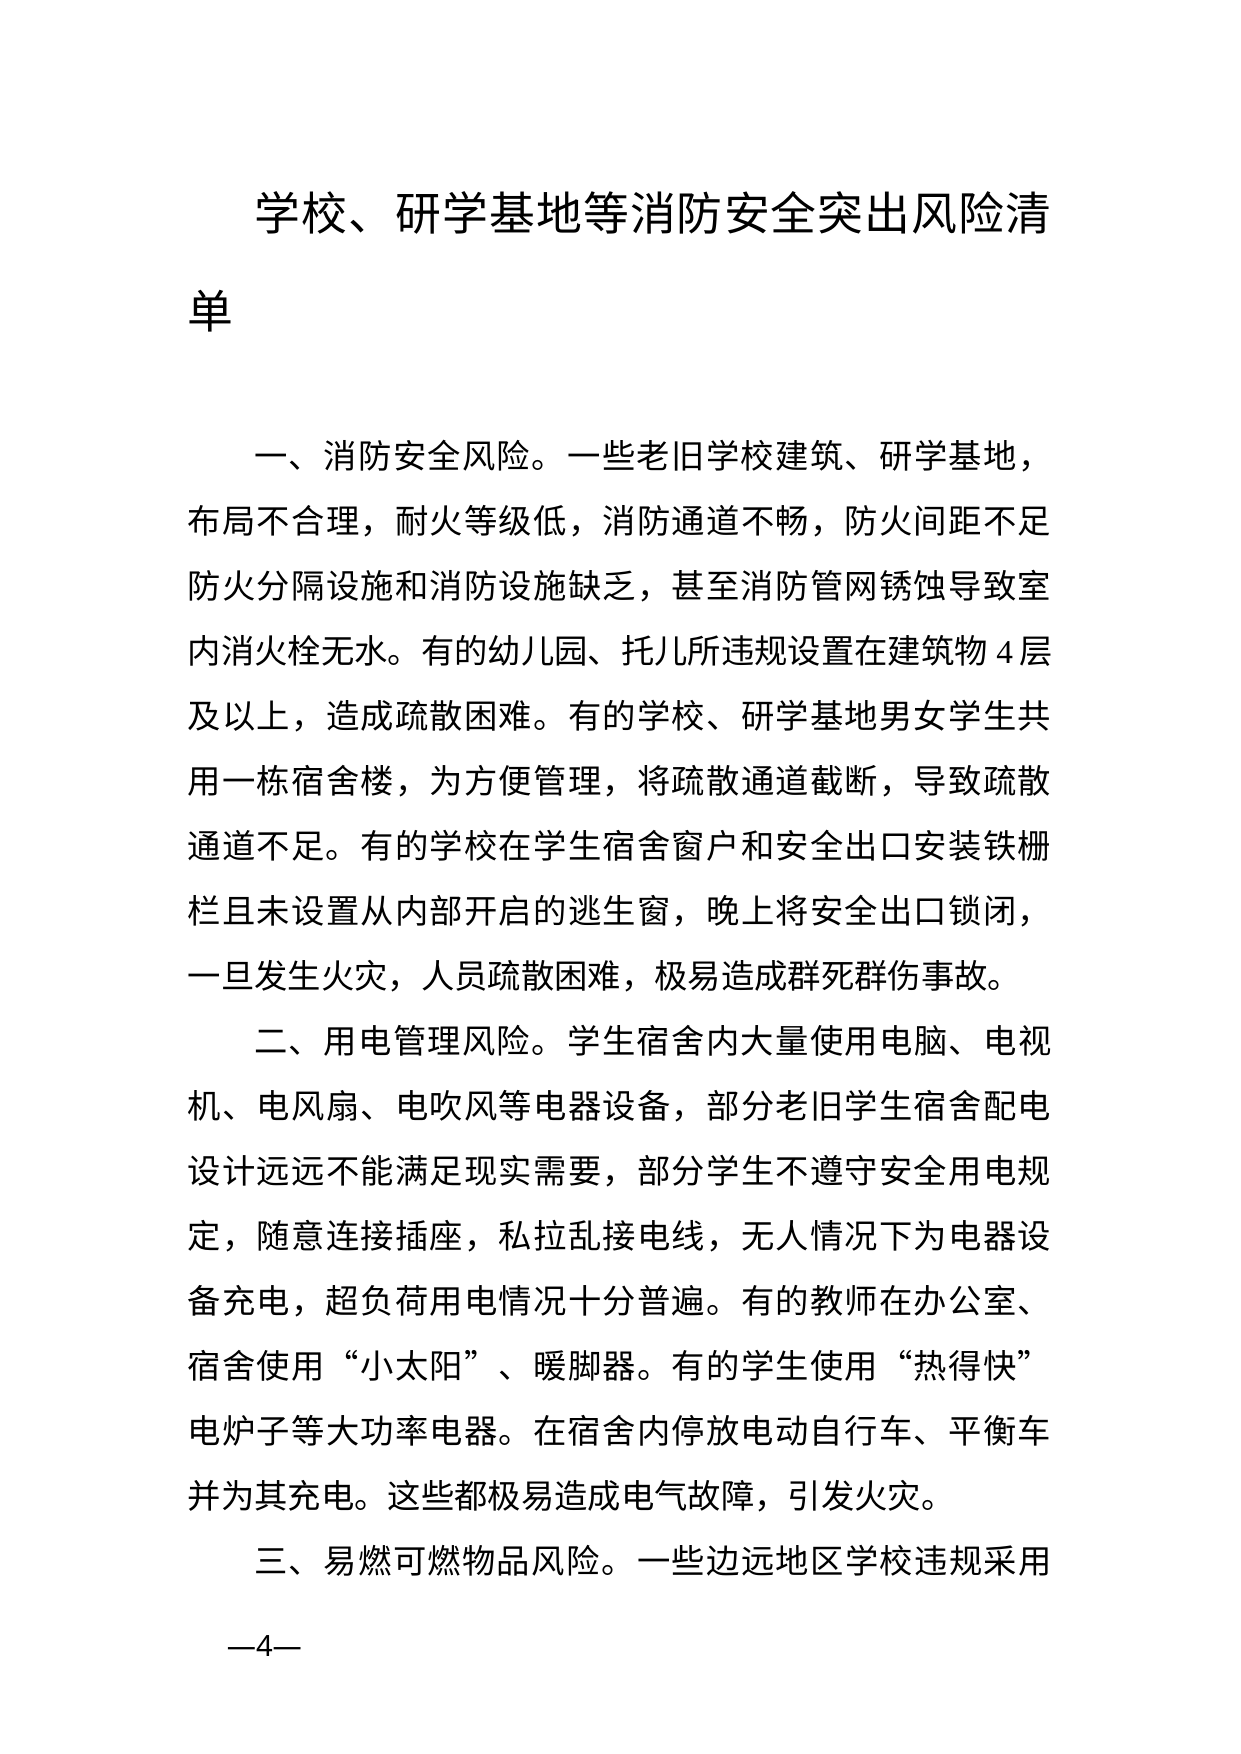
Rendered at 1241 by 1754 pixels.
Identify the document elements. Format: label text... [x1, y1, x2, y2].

text 一、消防安全风险。一些老旧学校建筑、研学基地，布局不合理，耐火等级低，消防通道不畅，防火间距不足，防火分隔设施和消防设施缺乏，甚至消防管网锈蚀导致室内消火栓无水。有的幼儿园、托儿所违规设置在建筑物4层及以上，造成疏散困难。有的学校、研学基地男女学生共用一栋宿舍楼，为方便管理，将疏散通道截断，导致疏散通道不足。有的学校在学生宿舍窗户和安全出口安装铁栅栏且未设置从内部开启的逃生窗，晚上将安全出口锁闭，一旦发生火灾，人员疏散困难，极易造成群死群伤事故。 [187, 422, 1053, 1007]
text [187, 1527, 1053, 1592]
text 学校、研学基地等消防安全突出风险清单 [187, 162, 1053, 357]
text 二、用电管理风险。学生宿舍内大量使用电脑、电视机、电风扇、电吹风等电器设备，部分老旧学生宿舍配电设计远远不能满足现实需要，部分学生不遵守安全用电规定，随意连接插座，私拉乱接电线，无人情况下为电器设备充电，超负荷用电情况十分普遍。有的教师在办公室、宿舍使用“小太阳”、暖脚器。有的学生使用“热得快”、电炉子等大功率电器。在宿舍内停放电动自行车、平衡车并为其充电。这些都极易造成电气故障，引发火灾。 [187, 1007, 1053, 1527]
